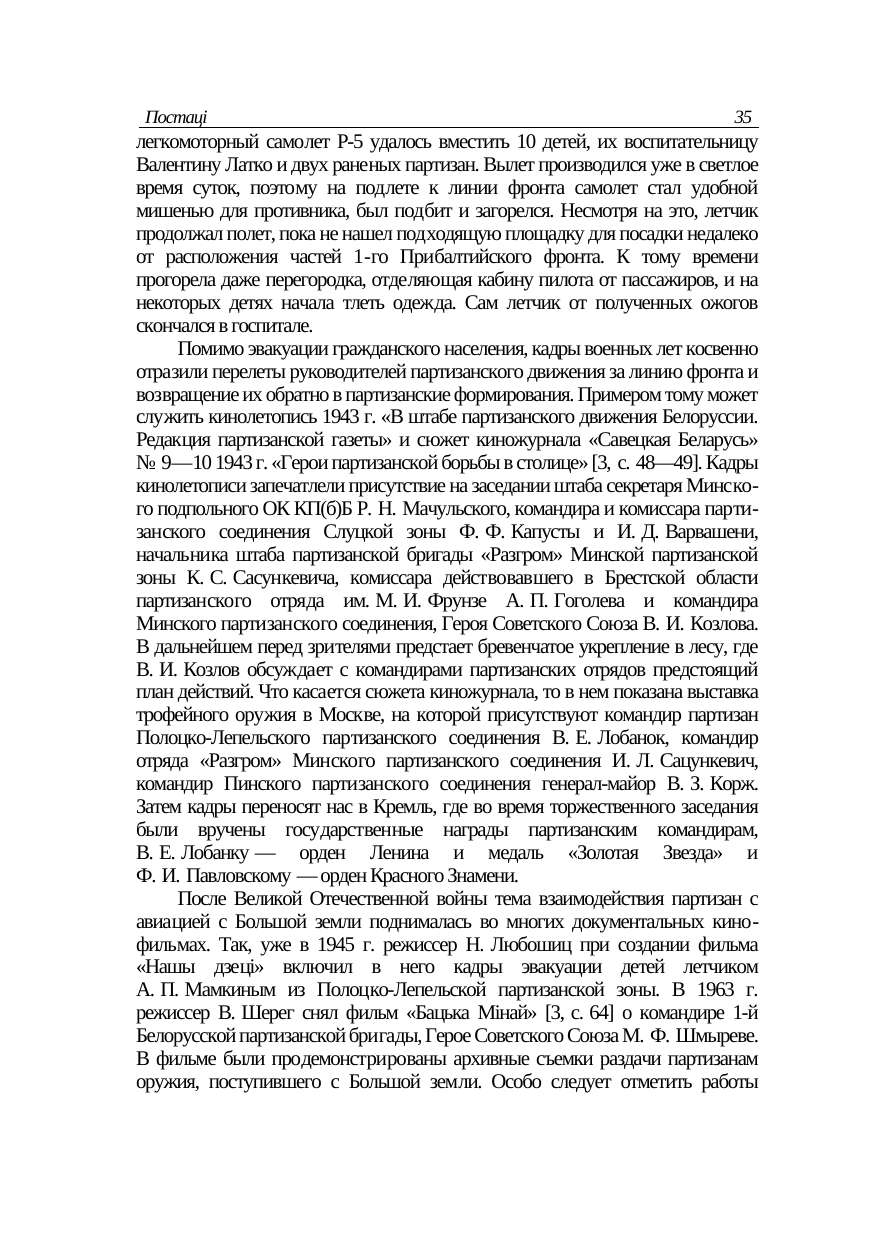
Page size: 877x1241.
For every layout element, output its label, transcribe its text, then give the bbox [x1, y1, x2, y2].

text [136, 887, 759, 1093]
text Помимо эвакуации гражданского населения, кадры военных лет косвенно отразили перелеты руководителей партизанского движения за линию фронта и возвращение их обратно в партизанские формирования. Примером тому может служить кинолетопись 1943 г. «В штабе партизанского движения Белоруссии. Редакция партизанской газеты» и сюжет киножурнала «Савецкая Беларусь» № 9—10 1943 г. «Герои партизанской борьбы в столице» [3, с. 48—49]. Кадры кинолетописи запечатлели присутствие на заседании штаба секретаря Минского подпольного ОК КП(б)Б Р. Н. Мачульского, командира и комиссара партизанского соединения Слуцкой зоны Ф. Ф. Капусты и И. Д. Варвашени, начальника штаба партизанской бригады «Разгром» Минской партизанской зоны К. С. Сасункевича, комиссара действовавшего в Брестской области партизанского отряда им. М. И. Фрунзе А. П. Гоголева и командира Минского партизанского соединения, Героя Советского Союза В. И. Козлова. В дальнейшем перед зрителями предстает бревенчатое укрепление в лесу, где В. И. Козлов обсуждает с командирами партизанских отрядов предстоящий план действий. Что касается сюжета киножурнала, то в нем показана выставка трофейного оружия в Москве, на которой присутствуют командир партизан Полоцко-Лепельского партизанского соединения В. Е. Лобанок, командир отряда «Разгром» Минского партизанского соединения И. Л. Сацункевич, командир Пинского партизанского соединения генерал-майор В. З. Корж. Затем кадры переносят нас в Кремль, где во время торжественного заседания были вручены государственные награды партизанским командирам, В. Е. Лобанку — орден Ленина и медаль «Золотая Звезда» и Ф. И. Павловскому — орден Красного Знамени. [136, 337, 759, 887]
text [136, 131, 759, 337]
